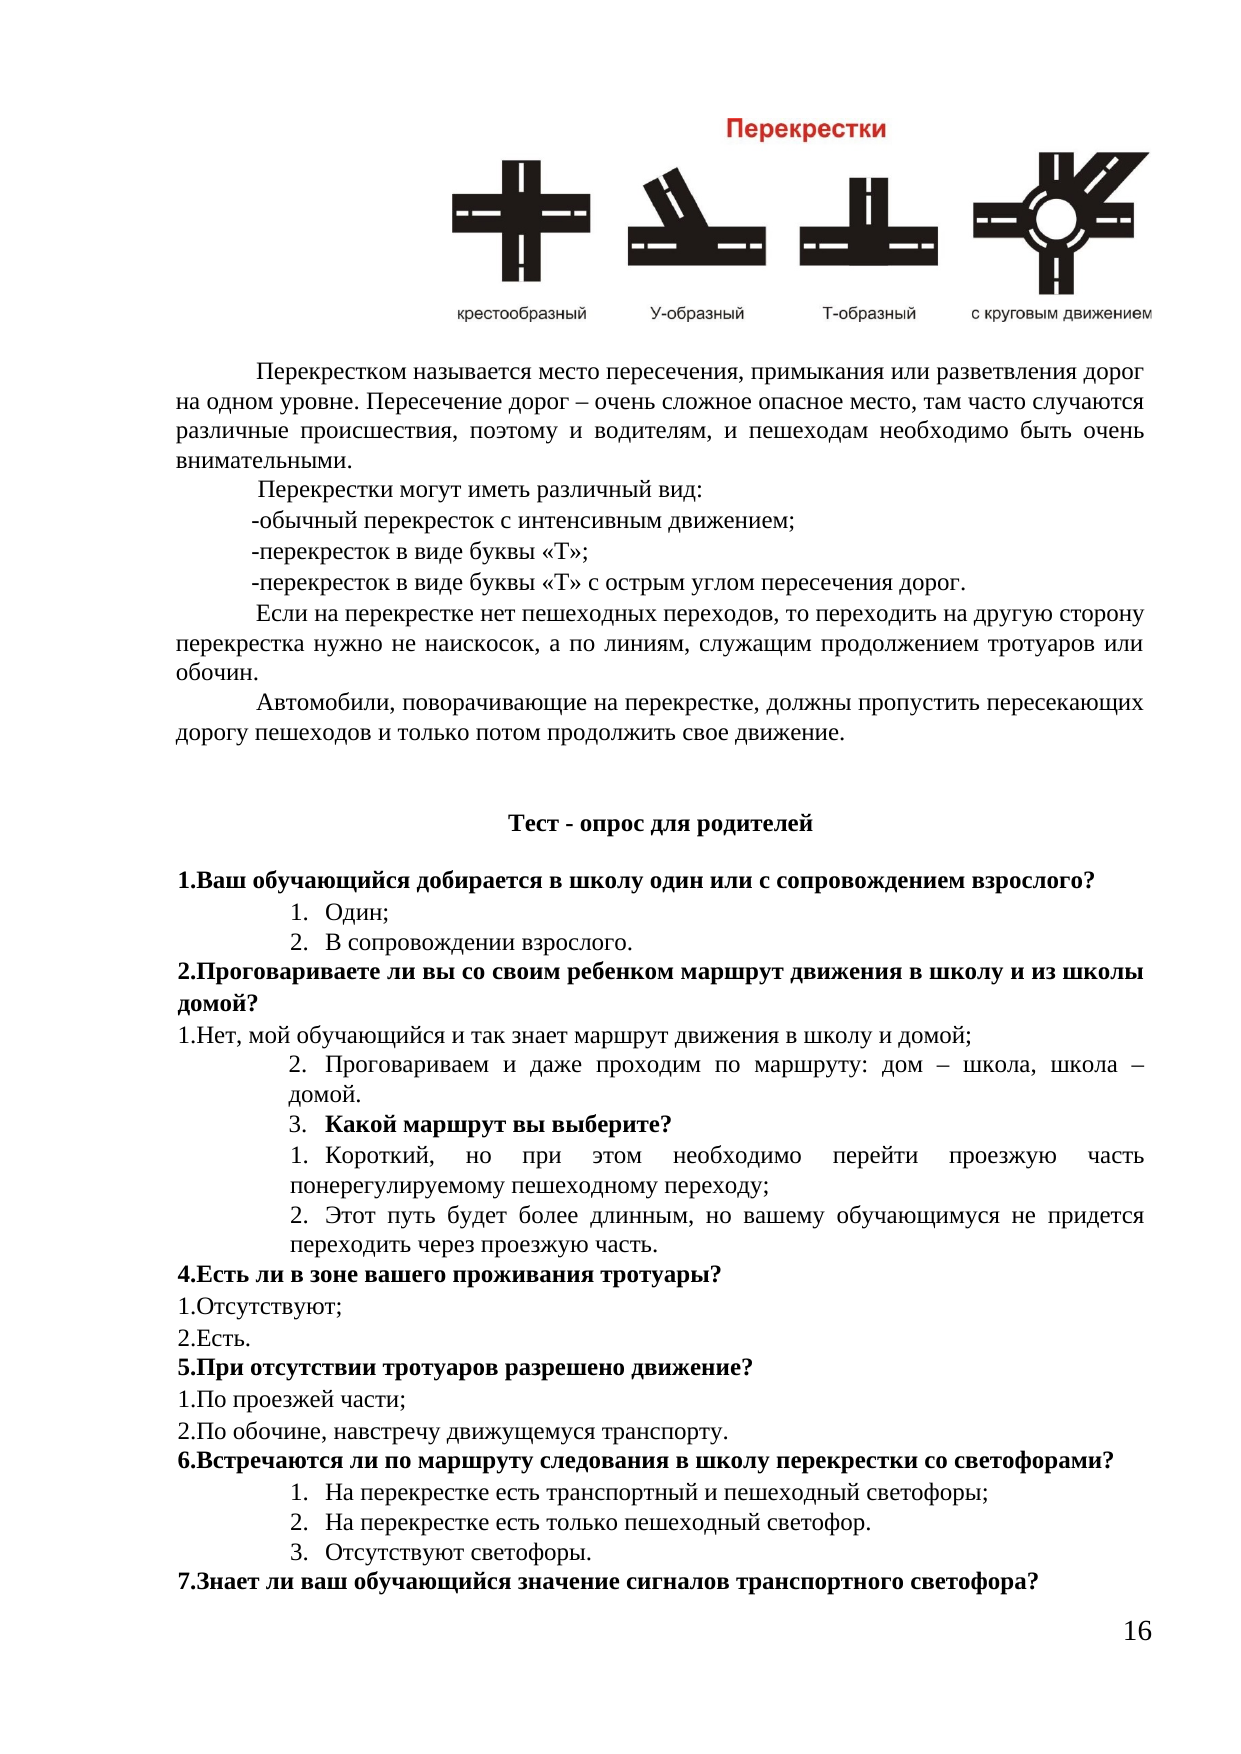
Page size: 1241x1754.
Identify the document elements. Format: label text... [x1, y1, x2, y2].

list Короткий, но при этом необходимо перейти проезжую часть понерегулируемому пешеходному переходу; [290, 1141, 1145, 1199]
text 2.Проговариваете ли вы со своим ребенком маршрут движения в школу и из школы домой? [177, 956, 1145, 1017]
list Этот путь будет более длинным, но вашему обучающимуся не придется переходить через проезжую часть. [290, 1200, 1145, 1258]
text 1.По проезжей части; [177, 1384, 1152, 1413]
text 1.Ваш обучающийся добирается в школу один или с сопровождением взрослого? [177, 865, 1152, 894]
text 5.При отсутствии тротуаров разрешено движение? [177, 1352, 1152, 1381]
text 6.Встречаются ли по маршруту следования в школу перекрестки со светофорами? [177, 1446, 1145, 1474]
text 2.Есть. [177, 1323, 1145, 1351]
picture [452, 118, 1152, 322]
text 2.По обочине, навстречу движущемуся транспорту. [177, 1416, 1145, 1445]
text Тест - опрос для родителей [177, 808, 1144, 837]
list Какой маршрут вы выберите? [288, 1109, 1145, 1137]
text -перекресток в виде буквы «Т» с острым углом пересечения дорог. [251, 567, 1145, 596]
text Перекрестки могут иметь различный вид: [251, 474, 1145, 503]
text -обычный перекресток с интенсивным движением; [251, 506, 1145, 534]
text Автомобили, поворачивающие на перекрестке, должны пропустить пересекающих дорогу пешеходов и только потом продолжить свое движение. [176, 687, 1145, 745]
text 4.Есть ли в зоне вашего проживания тротуары? [177, 1259, 1152, 1288]
list Проговариваем и даже проходим по маршруту: дом – школа, школа – домой. [288, 1049, 1145, 1108]
text -перекресток в виде буквы «Т»; [251, 536, 1145, 565]
list На перекрестке есть транспортный и пешеходный светофоры; [290, 1477, 1145, 1506]
list В сопровождении взрослого. [290, 927, 1145, 955]
list На перекрестке есть только пешеходный светофор. [290, 1507, 1145, 1536]
text 7.Знает ли ваш обучающийся значение сигналов транспортного светофора? [177, 1566, 1145, 1595]
text 1.Отсутствуют; [177, 1291, 925, 1319]
text 1.Нет, мой обучающийся и так знает маршрут движения в школу и домой; [177, 1020, 1145, 1049]
text Перекрестком называется место пересечения, примыкания или разветвления дорог на одном уровне. Пересечение дорог – очень сложное опасное место, там часто случаются различные происшествия, поэтому и водителям, и пешеходам необходимо быть очень внимательными. [176, 356, 1145, 474]
list Отсутствуют светофоры. [290, 1537, 1145, 1565]
list Один; [290, 897, 1145, 926]
text Если на перекрестке нет пешеходных переходов, то переходить на другую сторону перекрестка нужно не наискосок, а по линиям, служащим продолжением тротуаров или обочин. [176, 598, 1145, 686]
